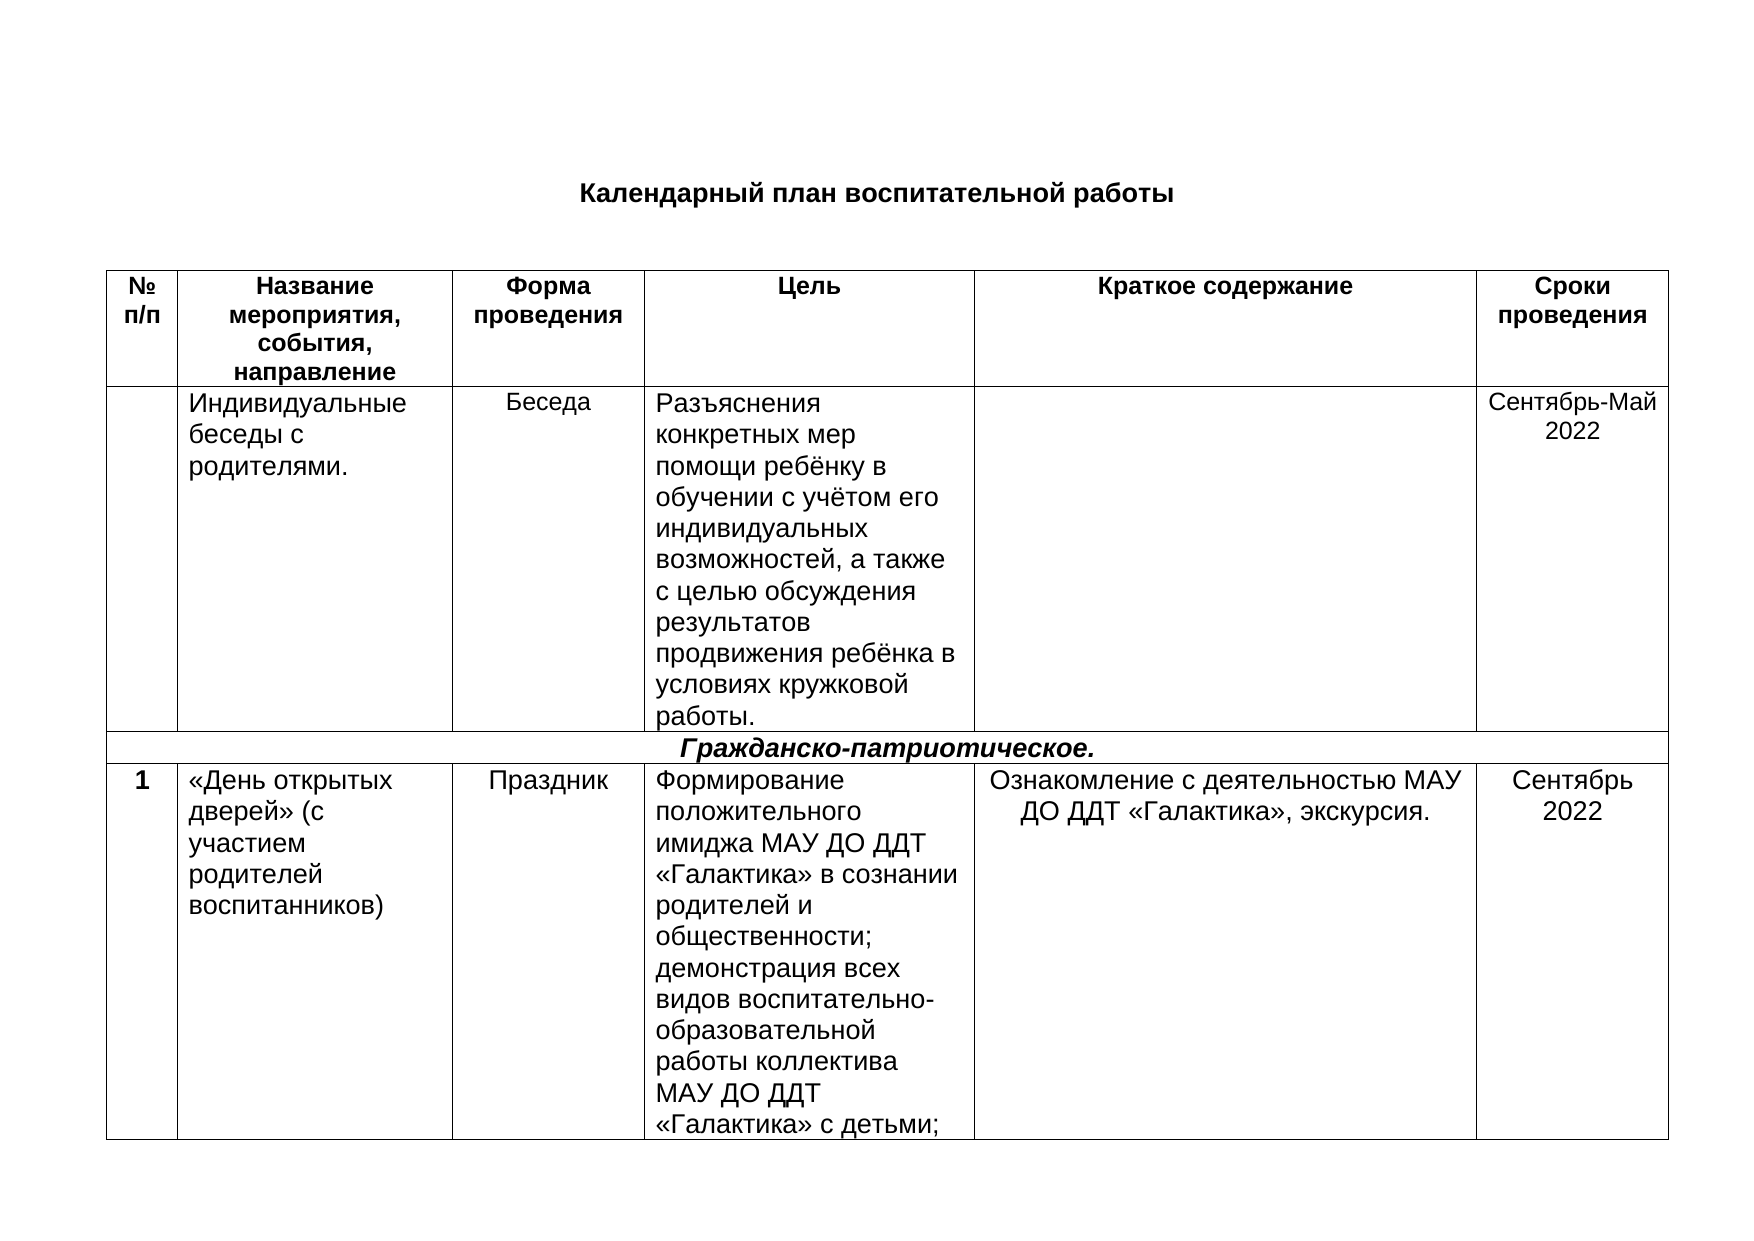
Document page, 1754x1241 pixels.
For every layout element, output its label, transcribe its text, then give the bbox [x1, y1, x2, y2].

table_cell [975, 764, 1476, 1139]
table_header Название мероприятия, события, направление [178, 271, 452, 386]
table_header Краткое содержание [975, 271, 1476, 386]
table_cell Гражданско-патриотическое. [107, 732, 1668, 763]
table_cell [178, 764, 452, 1139]
table_cell Сентябрь 2022 [1477, 764, 1668, 1139]
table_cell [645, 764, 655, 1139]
table_cell Праздник [453, 764, 644, 1139]
table_cell Беседа [453, 387, 644, 731]
table_cell Разъяснения конкретных мер помощи ребёнку в обучении с учётом его индивидуальных возможностей, а также с целью обсуждения результатов продвижения ребёнка в условиях кружковой работы. [645, 387, 974, 731]
table_cell [107, 387, 177, 731]
table_header Сроки проведения [1477, 271, 1668, 386]
table_cell [975, 387, 1476, 731]
table_cell Индивидуальные беседы с родителями. [178, 387, 452, 731]
table_cell Сентябрь-Май 2022 [1477, 387, 1668, 731]
table_header Форма проведения [453, 271, 644, 386]
table_cell 1 [107, 764, 177, 1139]
table_header Цель [645, 271, 974, 386]
table_header № п/п [107, 271, 177, 386]
text Календарный план воспитательной работы [118, 177, 1636, 208]
